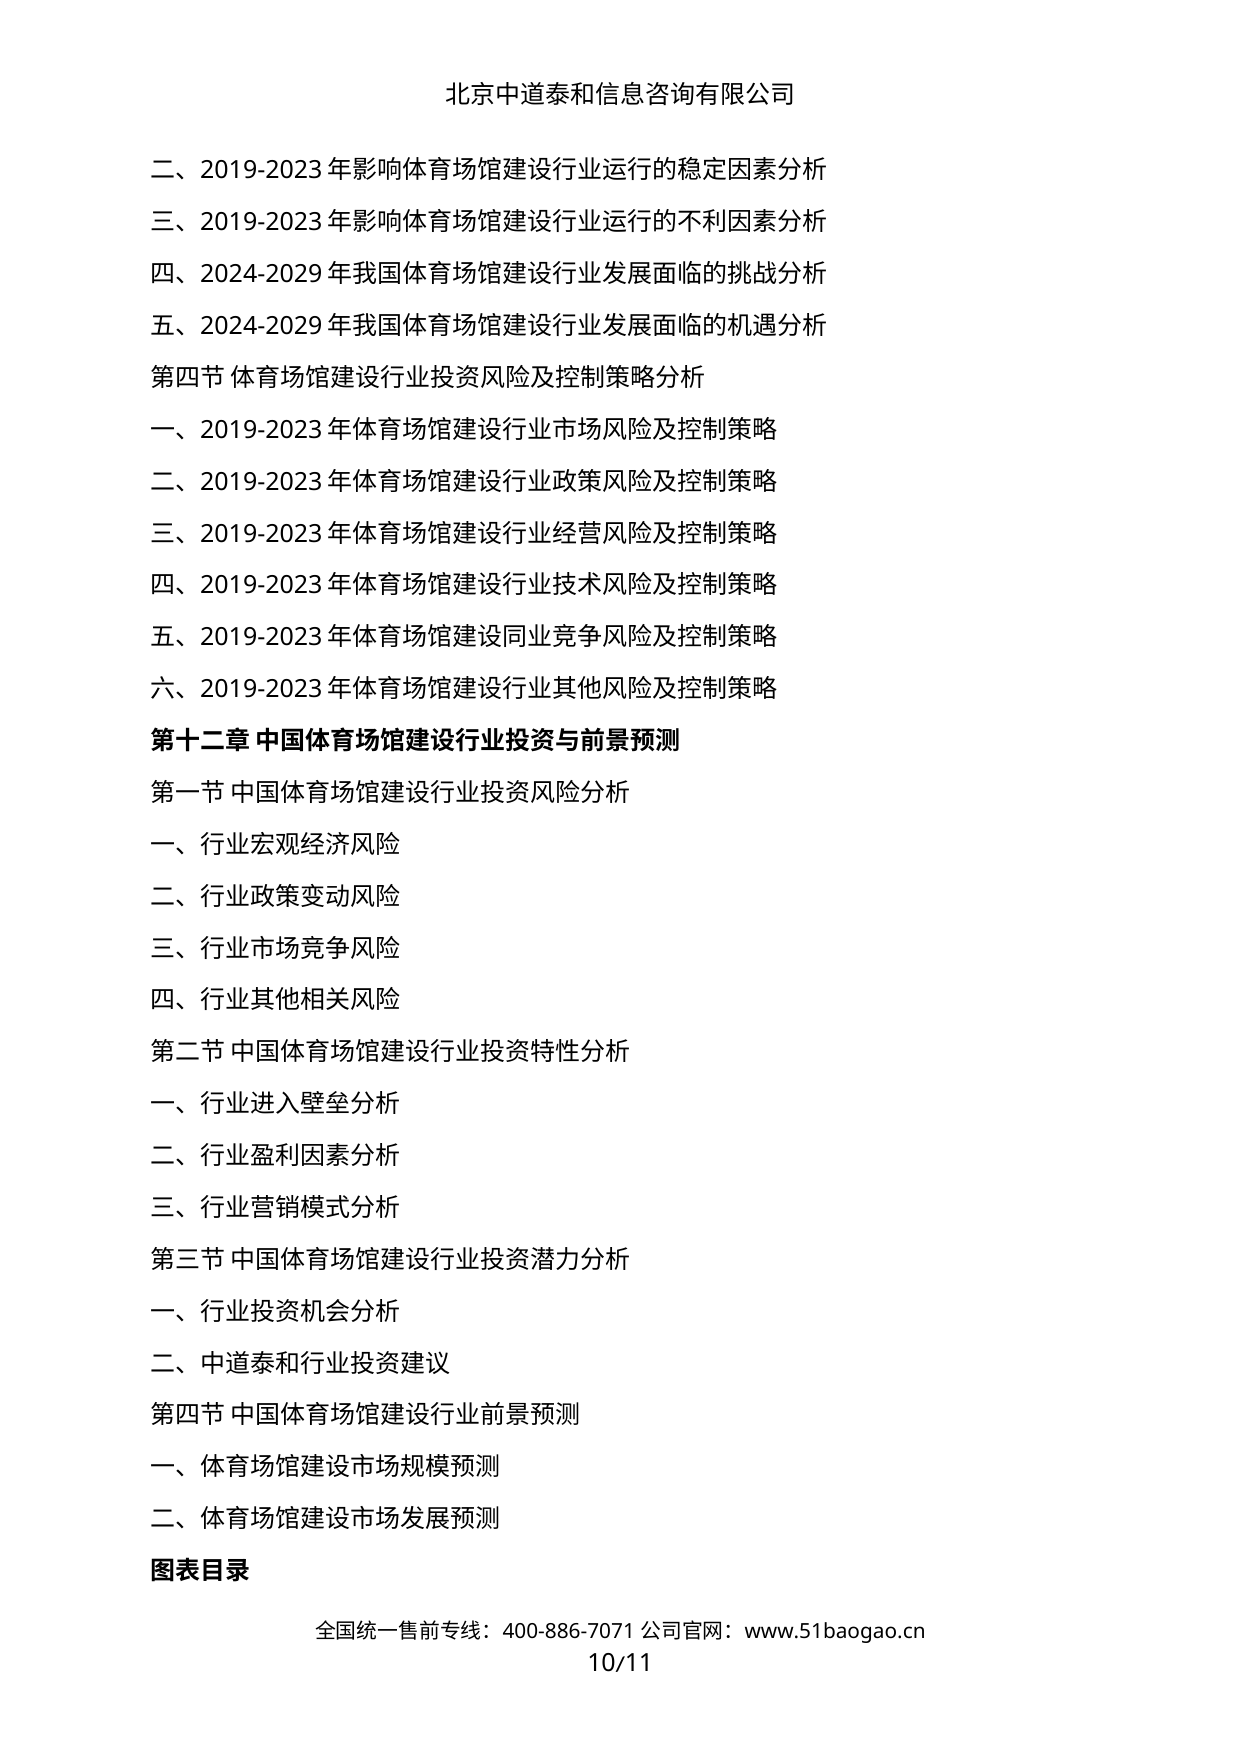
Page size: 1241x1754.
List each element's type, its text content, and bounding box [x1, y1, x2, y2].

text 五、2019-2023年体育场馆建设同业竞争风险及控制策略 [150, 617, 1090, 653]
text 第三节 中国体育场馆建设行业投资潜力分析 [150, 1239, 1090, 1276]
text 三、行业市场竞争风险 [150, 928, 1090, 964]
text 四、2024-2029年我国体育场馆建设行业发展面临的挑战分析 [150, 254, 1090, 290]
text 一、行业进入壁垒分析 [150, 1084, 1090, 1120]
text 三、行业营销模式分析 [150, 1187, 1090, 1224]
text 一、行业投资机会分析 [150, 1291, 1090, 1327]
text 二、中道泰和行业投资建议 [150, 1343, 1090, 1379]
text 第二节 中国体育场馆建设行业投资特性分析 [150, 1032, 1090, 1068]
text 一、行业宏观经济风险 [150, 824, 1090, 861]
text 二、行业政策变动风险 [150, 876, 1090, 912]
text 二、行业盈利因素分析 [150, 1136, 1090, 1172]
text 一、体育场馆建设市场规模预测 [150, 1447, 1090, 1483]
text 四、行业其他相关风险 [150, 980, 1090, 1016]
text 第四节 体育场馆建设行业投资风险及控制策略分析 [150, 357, 1090, 394]
text 三、2019-2023年体育场馆建设行业经营风险及控制策略 [150, 513, 1090, 549]
text 第四节 中国体育场馆建设行业前景预测 [150, 1395, 1090, 1431]
text 六、2019-2023年体育场馆建设行业其他风险及控制策略 [150, 669, 1090, 705]
text 三、2019-2023年影响体育场馆建设行业运行的不利因素分析 [150, 202, 1090, 238]
text 二、2019-2023年体育场馆建设行业政策风险及控制策略 [150, 461, 1090, 497]
text 五、2024-2029年我国体育场馆建设行业发展面临的机遇分析 [150, 306, 1090, 342]
text 四、2019-2023年体育场馆建设行业技术风险及控制策略 [150, 565, 1090, 601]
text 二、2019-2023年影响体育场馆建设行业运行的稳定因素分析 [150, 150, 1090, 186]
text 一、2019-2023年体育场馆建设行业市场风险及控制策略 [150, 409, 1090, 446]
text 二、体育场馆建设市场发展预测 [150, 1499, 1090, 1535]
text 第一节 中国体育场馆建设行业投资风险分析 [150, 772, 1090, 809]
text 图表目录 [150, 1551, 1090, 1587]
text 第十二章 中国体育场馆建设行业投资与前景预测 [150, 721, 1090, 757]
